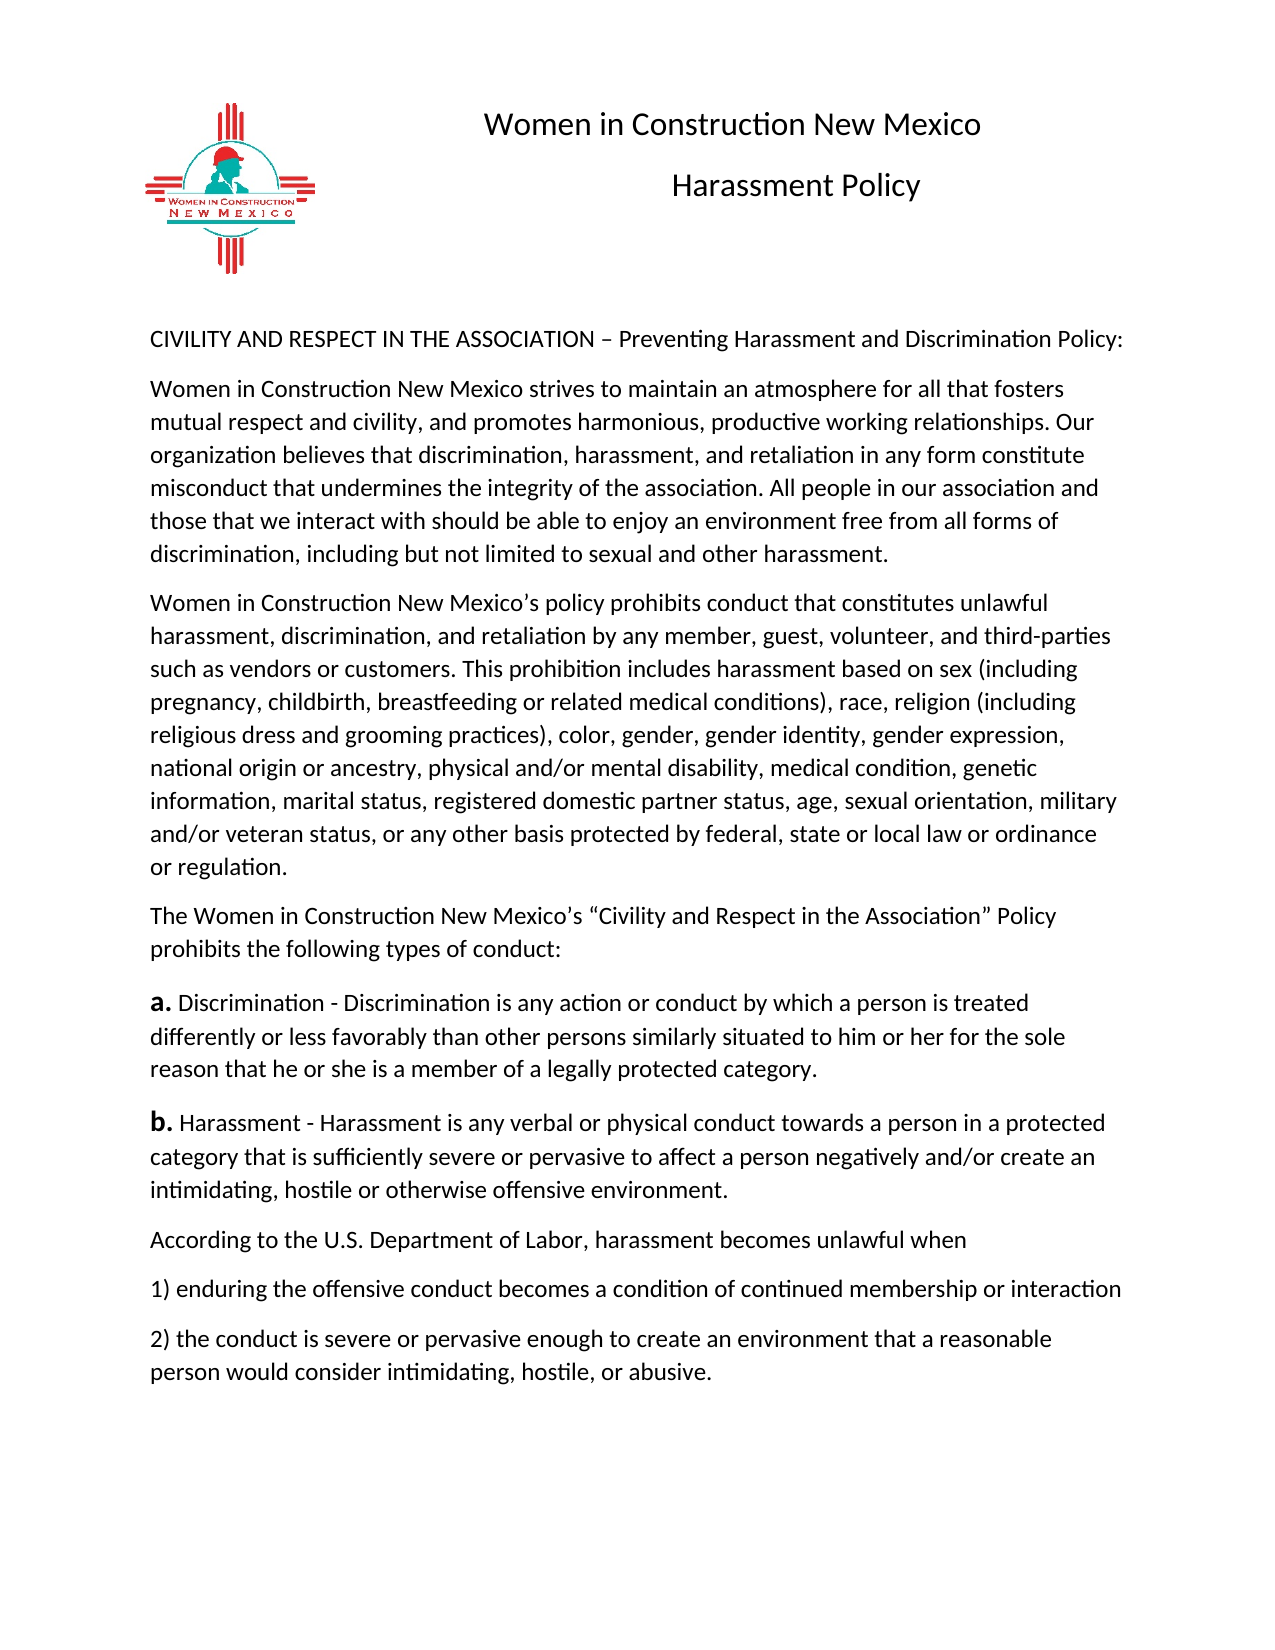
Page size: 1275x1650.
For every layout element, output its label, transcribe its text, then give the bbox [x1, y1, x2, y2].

text CIVILITY AND RESPECT IN THE ASSOCIATION – Preventing Harassment and Discrimination Policy: [150, 323, 1125, 354]
text Women in Construction New Mexico [315, 103, 1125, 144]
text 2) the conduct is severe or pervasive enough to create an environment that a reasonable person would consider intimidating, hostile, or abusive. [150, 1323, 1125, 1386]
text Women in Construction New Mexico strives to maintain an atmosphere for all that fosters mutual respect and civility, and promotes harmonious, productive working relationships. Our organization believes that discrimination, harassment, and retaliation in any form constitute misconduct that undermines the integrity of the association. All people in our association and those that we interact with should be able to enjoy an environment free from all forms of discrimination, including but not limited to sexual and other harassment. [150, 373, 1125, 568]
text The Women in Construction New Mexico’s “Civility and Respect in the Association” Policy prohibits the following types of conduct: [150, 900, 1125, 964]
text a. Discrimination - Discrimination is any action or conduct by which a person is treated differently or less favorably than other persons similarly situated to him or her for the sole reason that he or she is a member of a legally protected category. [150, 983, 1125, 1084]
text According to the U.S. Department of Labor, harassment becomes unlawful when [150, 1224, 1125, 1254]
text Harassment Policy [315, 164, 1125, 204]
text b. Harassment - Harassment is any verbal or physical conduct towards a person in a protected category that is sufficiently severe or pervasive to affect a person negatively and/or create an intimidating, hostile or otherwise offensive environment. [150, 1103, 1125, 1205]
text Women in Construction New Mexico’s policy prohibits conduct that constitutes unlawful harassment, discrimination, and retaliation by any member, guest, volunteer, and third-parties such as vendors or customers. This prohibition includes harassment based on sex (including pregnancy, childbirth, breastfeeding or related medical conditions), race, religion (including religious dress and grooming practices), color, gender, gender identity, gender expression, national origin or ancestry, physical and/or mental disability, medical condition, genetic information, marital status, registered domestic partner status, age, sexual orientation, military and/or veteran status, or any other basis protected by federal, state or local law or ordinance or regulation. [150, 587, 1125, 881]
picture [145, 103, 315, 274]
text 1) enduring the offensive conduct becomes a condition of continued membership or interaction [150, 1273, 1125, 1304]
